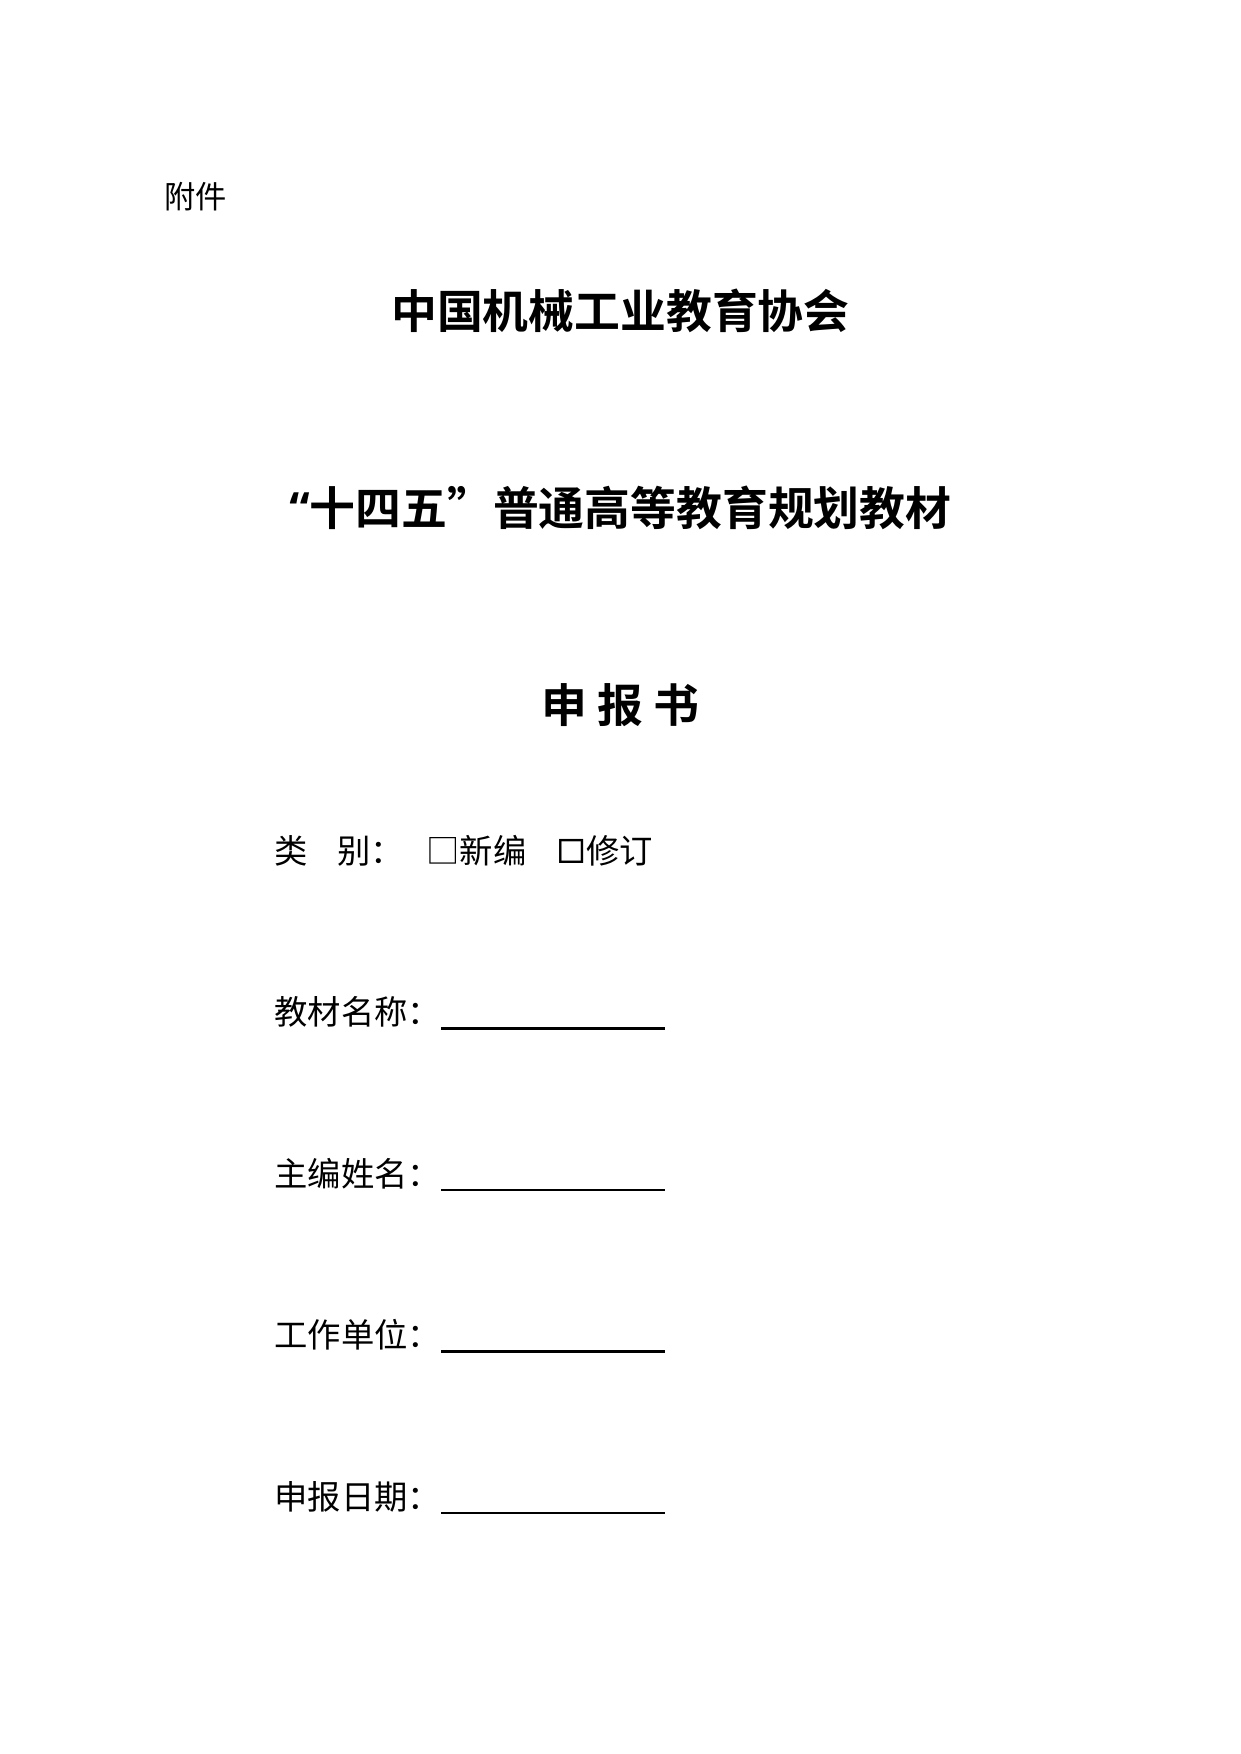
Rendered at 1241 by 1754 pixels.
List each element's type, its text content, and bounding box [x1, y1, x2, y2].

text 申报日期： [164, 1462, 1076, 1527]
text 主编姓名： [164, 1139, 1076, 1204]
text 中国机械工业教育协会 [164, 259, 1076, 357]
text “十四五”普通高等教育规划教材 [164, 456, 1076, 554]
text 类 别： □新编 修订 [164, 816, 1076, 881]
text 教材名称： [164, 978, 1076, 1043]
text 申 报 书 [164, 654, 1076, 751]
text 附件 [164, 162, 1076, 227]
text 工作单位： [164, 1301, 1076, 1366]
